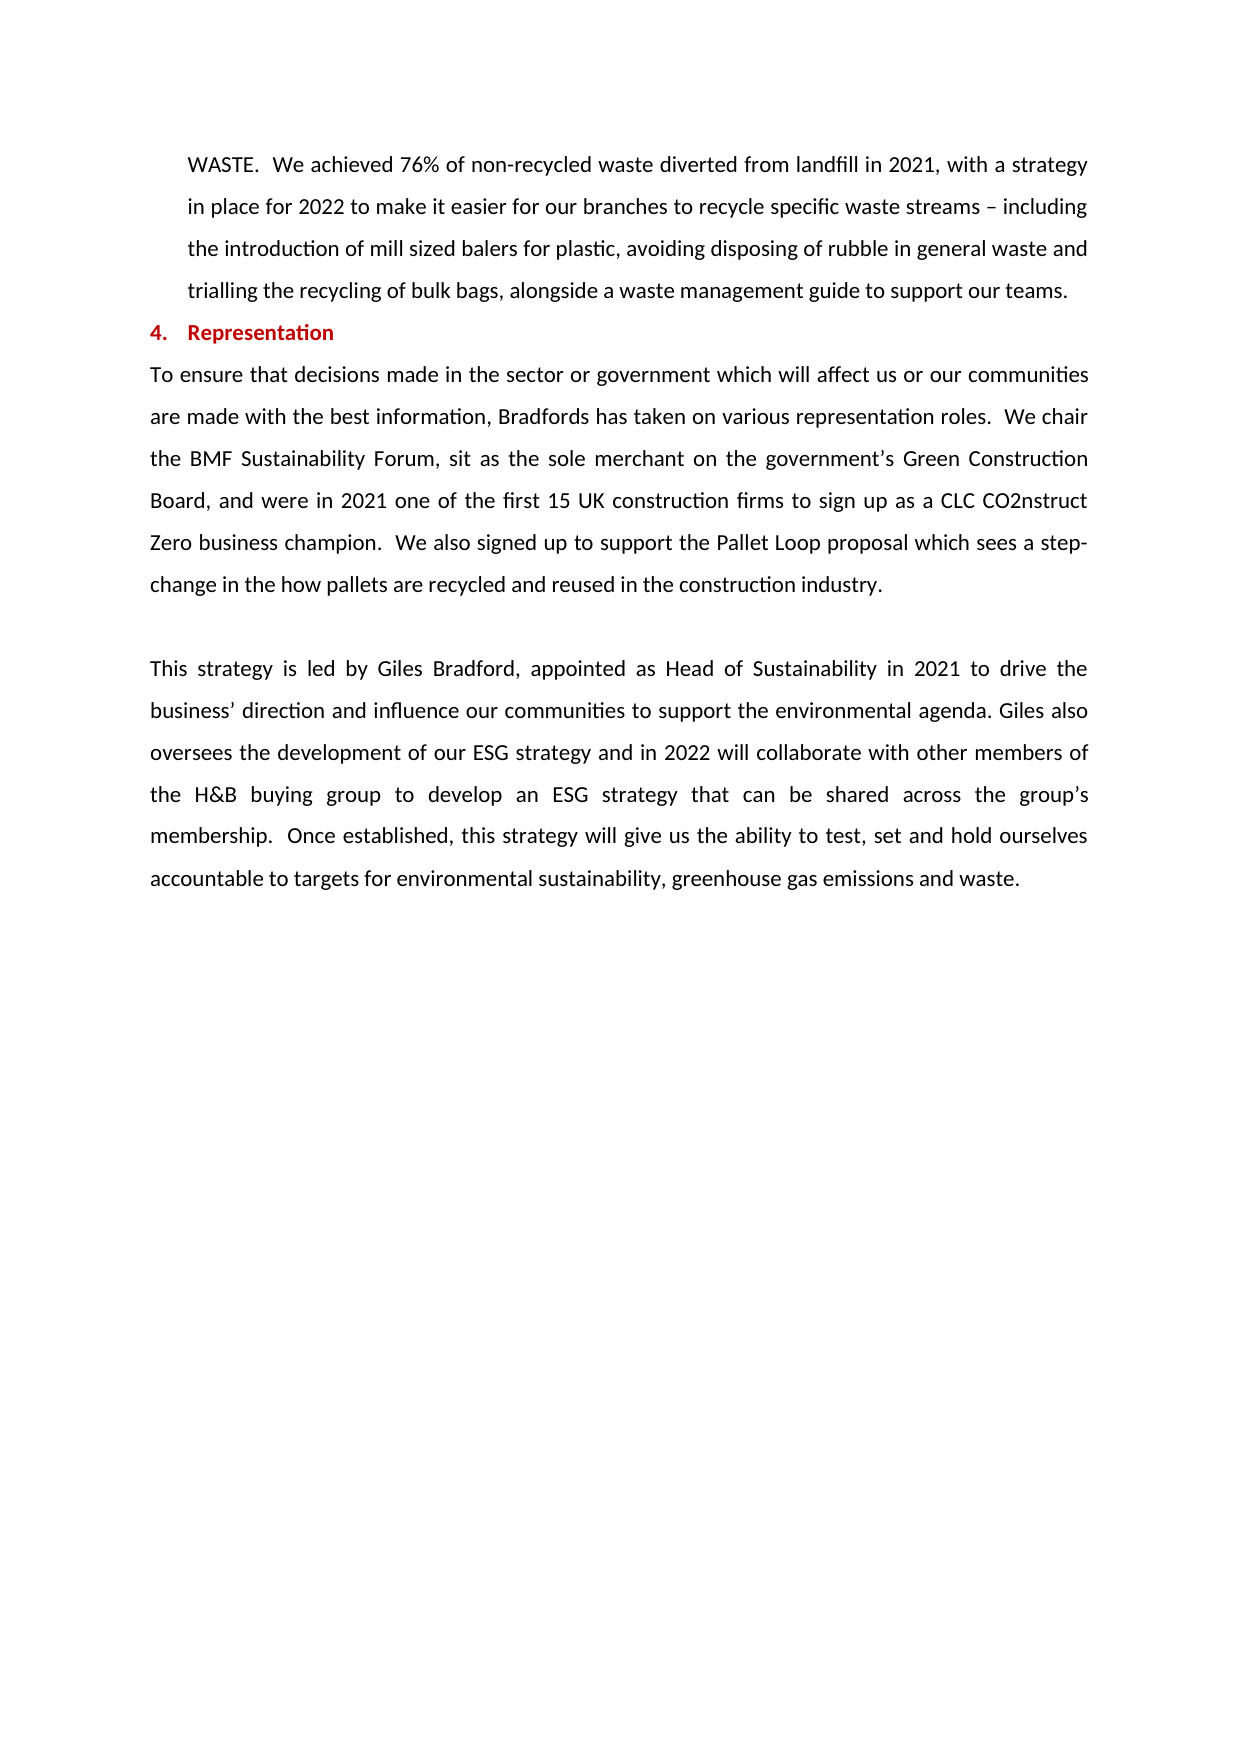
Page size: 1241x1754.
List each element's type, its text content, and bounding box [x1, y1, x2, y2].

list Representation [150, 318, 1090, 346]
text To ensure that decisions made in the sector or government which will affect us or our communities are made with the best information, Bradfords has taken on various representation roles. We chair the BMF Sustainability Forum, sit as the sole merchant on the government’s Green Construction Board, and were in 2021 one of the first 15 UK construction firms to sign up as a CLC CO2nstruct Zero business champion. We also signed up to support the Pallet Loop proposal which sees a step-change in the how pallets are recycled and reused in the construction industry. [150, 360, 1090, 598]
text WASTE. We achieved 76% of non-recycled waste diverted from landfill in 2021, with a strategy in place for 2022 to make it easier for our branches to recycle specific waste streams – including the introduction of mill sized balers for plastic, avoiding disposing of rubble in general waste and trialling the recycling of bulk bags, alongside a waste management guide to support our teams. [187, 150, 1090, 304]
text This strategy is led by Giles Bradford, appointed as Head of Sustainability in 2021 to drive the business’ direction and influence our communities to support the environmental agenda. Giles also oversees the development of our ESG strategy and in 2022 will collaborate with other members of the H&B buying group to develop an ESG strategy that can be shared across the group’s membership. Once established, this strategy will give us the ability to test, set and hold ourselves accountable to targets for environmental sustainability, greenhouse gas emissions and waste. [150, 654, 1090, 892]
